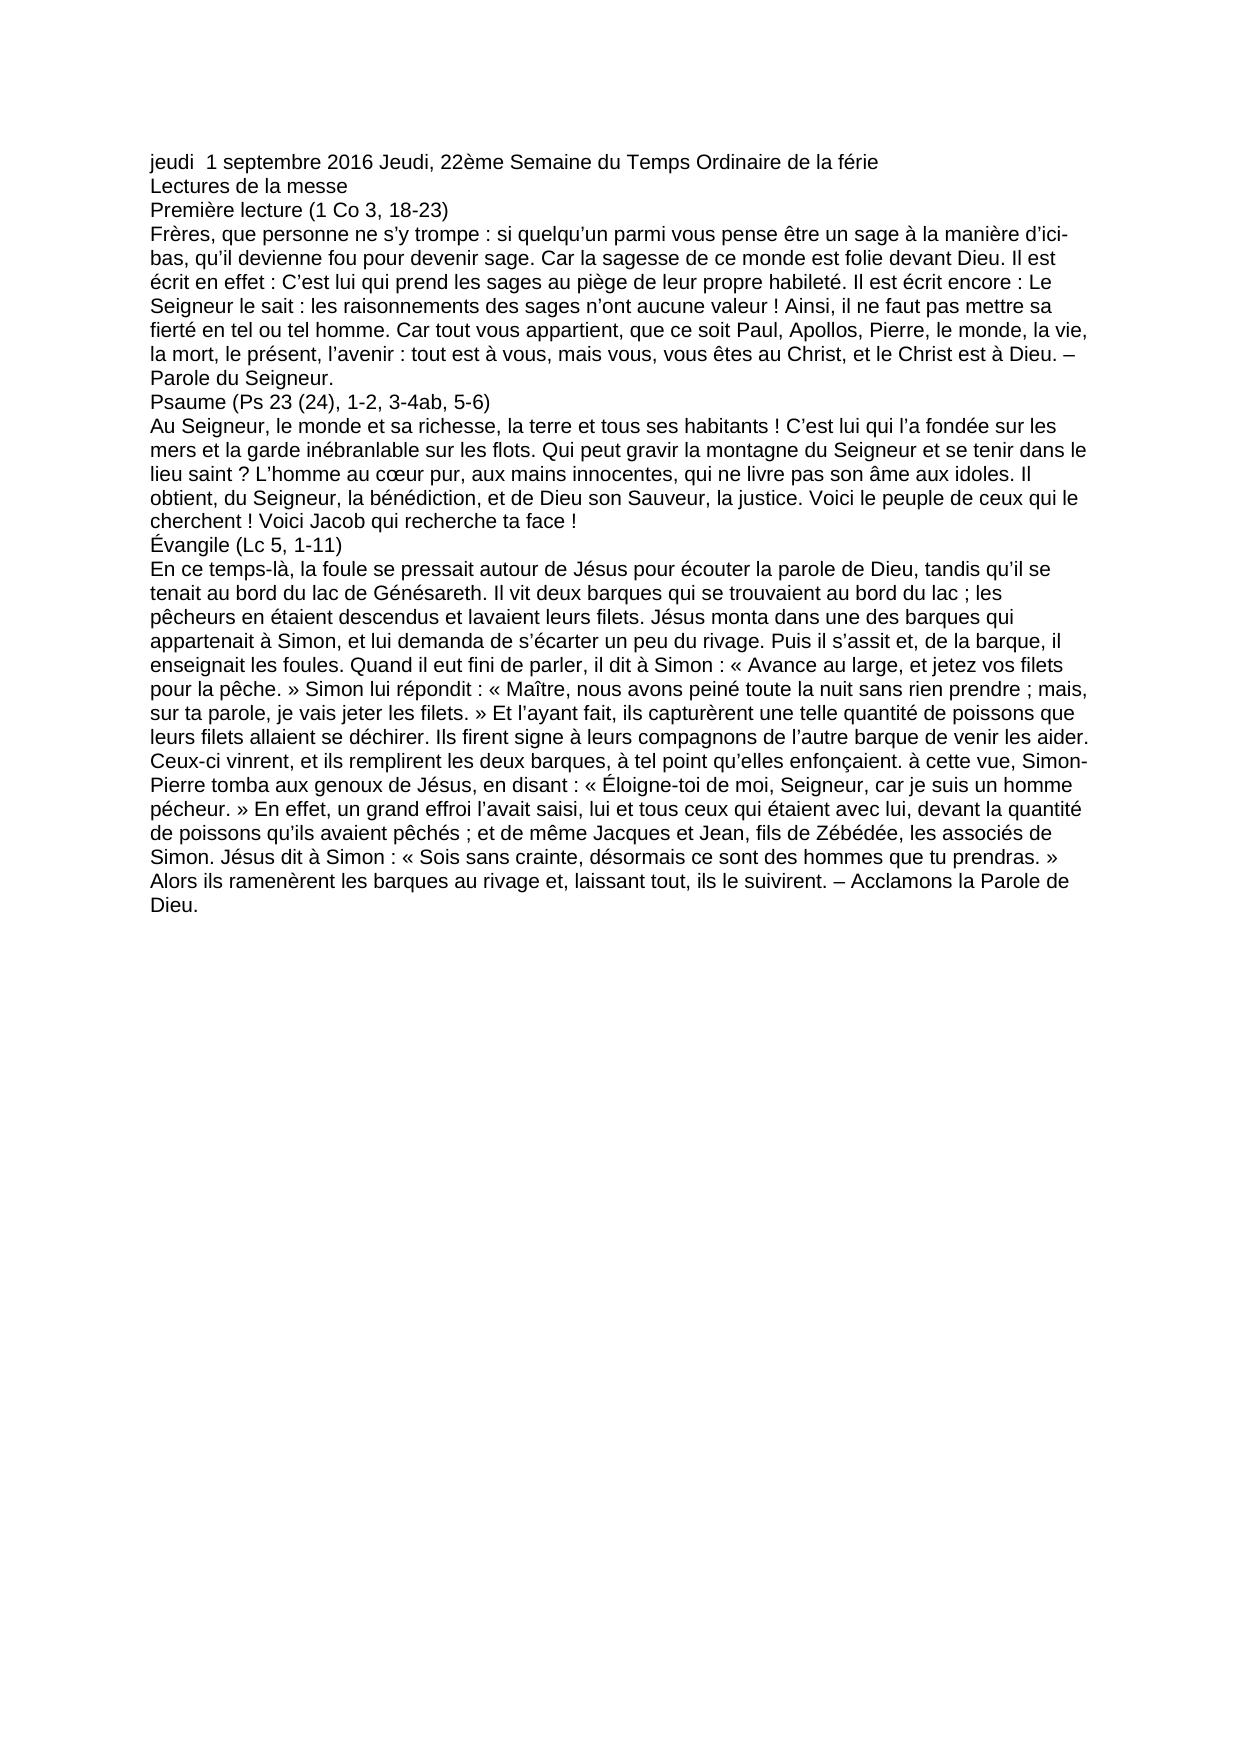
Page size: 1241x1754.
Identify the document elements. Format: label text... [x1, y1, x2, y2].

text Au Seigneur, le monde et sa richesse, la terre et tous ses habitants ! C’est lui qui l’a fondée sur les mers et la garde inébranlable sur les flots. Qui peut gravir la montagne du Seigneur et se tenir dans le lieu saint ? L’homme au cœur pur, aux mains innocentes, qui ne livre pas son âme aux idoles. Il obtient, du Seigneur, la bénédiction, et de Dieu son Sauveur, la justice. Voici le peuple de ceux qui le cherchent ! Voici Jacob qui recherche ta face ! [150, 413, 1090, 533]
text En ce temps-là, la foule se pressait autour de Jésus pour écouter la parole de Dieu, tandis qu’il se tenait au bord du lac de Génésareth. Il vit deux barques qui se trouvaient au bord du lac ; les pêcheurs en étaient descendus et lavaient leurs filets. Jésus monta dans une des barques qui appartenait à Simon, et lui demanda de s’écarter un peu du rivage. Puis il s’assit et, de la barque, il enseignait les foules. Quand il eut fini de parler, il dit à Simon : « Avance au large, et jetez vos filets pour la pêche. » Simon lui répondit : « Maître, nous avons peiné toute la nuit sans rien prendre ; mais, sur ta parole, je vais jeter les filets. » Et l’ayant fait, ils capturèrent une telle quantité de poissons que leurs filets allaient se déchirer. Ils firent signe à leurs compagnons de l’autre barque de venir les aider. Ceux-ci vinrent, et ils remplirent les deux barques, à tel point qu’elles enfonçaient. à cette vue, Simon-Pierre tomba aux genoux de Jésus, en disant : « Éloigne-toi de moi, Seigneur, car je suis un homme pécheur. » En effet, un grand effroi l’avait saisi, lui et tous ceux qui étaient avec lui, devant la quantité de poissons qu’ils avaient pêchés ; et de même Jacques et Jean, fils de Zébédée, les associés de Simon. Jésus dit à Simon : « Sois sans crainte, désormais ce sont des hommes que tu prendras. » Alors ils ramenèrent les barques au rivage et, laissant tout, ils le suivirent. – Acclamons la Parole de Dieu. [150, 557, 1090, 917]
text Frères, que personne ne s’y trompe : si quelqu’un parmi vous pense être un sage à la manière d’ici-bas, qu’il devienne fou pour devenir sage. Car la sagesse de ce monde est folie devant Dieu. Il est écrit en effet : C’est lui qui prend les sages au piège de leur propre habileté. Il est écrit encore : Le Seigneur le sait : les raisonnements des sages n’ont aucune valeur ! Ainsi, il ne faut pas mettre sa fierté en tel ou tel homme. Car tout vous appartient, que ce soit Paul, Apollos, Pierre, le monde, la vie, la mort, le présent, l’avenir : tout est à vous, mais vous, vous êtes au Christ, et le Christ est à Dieu. – Parole du Seigneur. [150, 222, 1090, 389]
